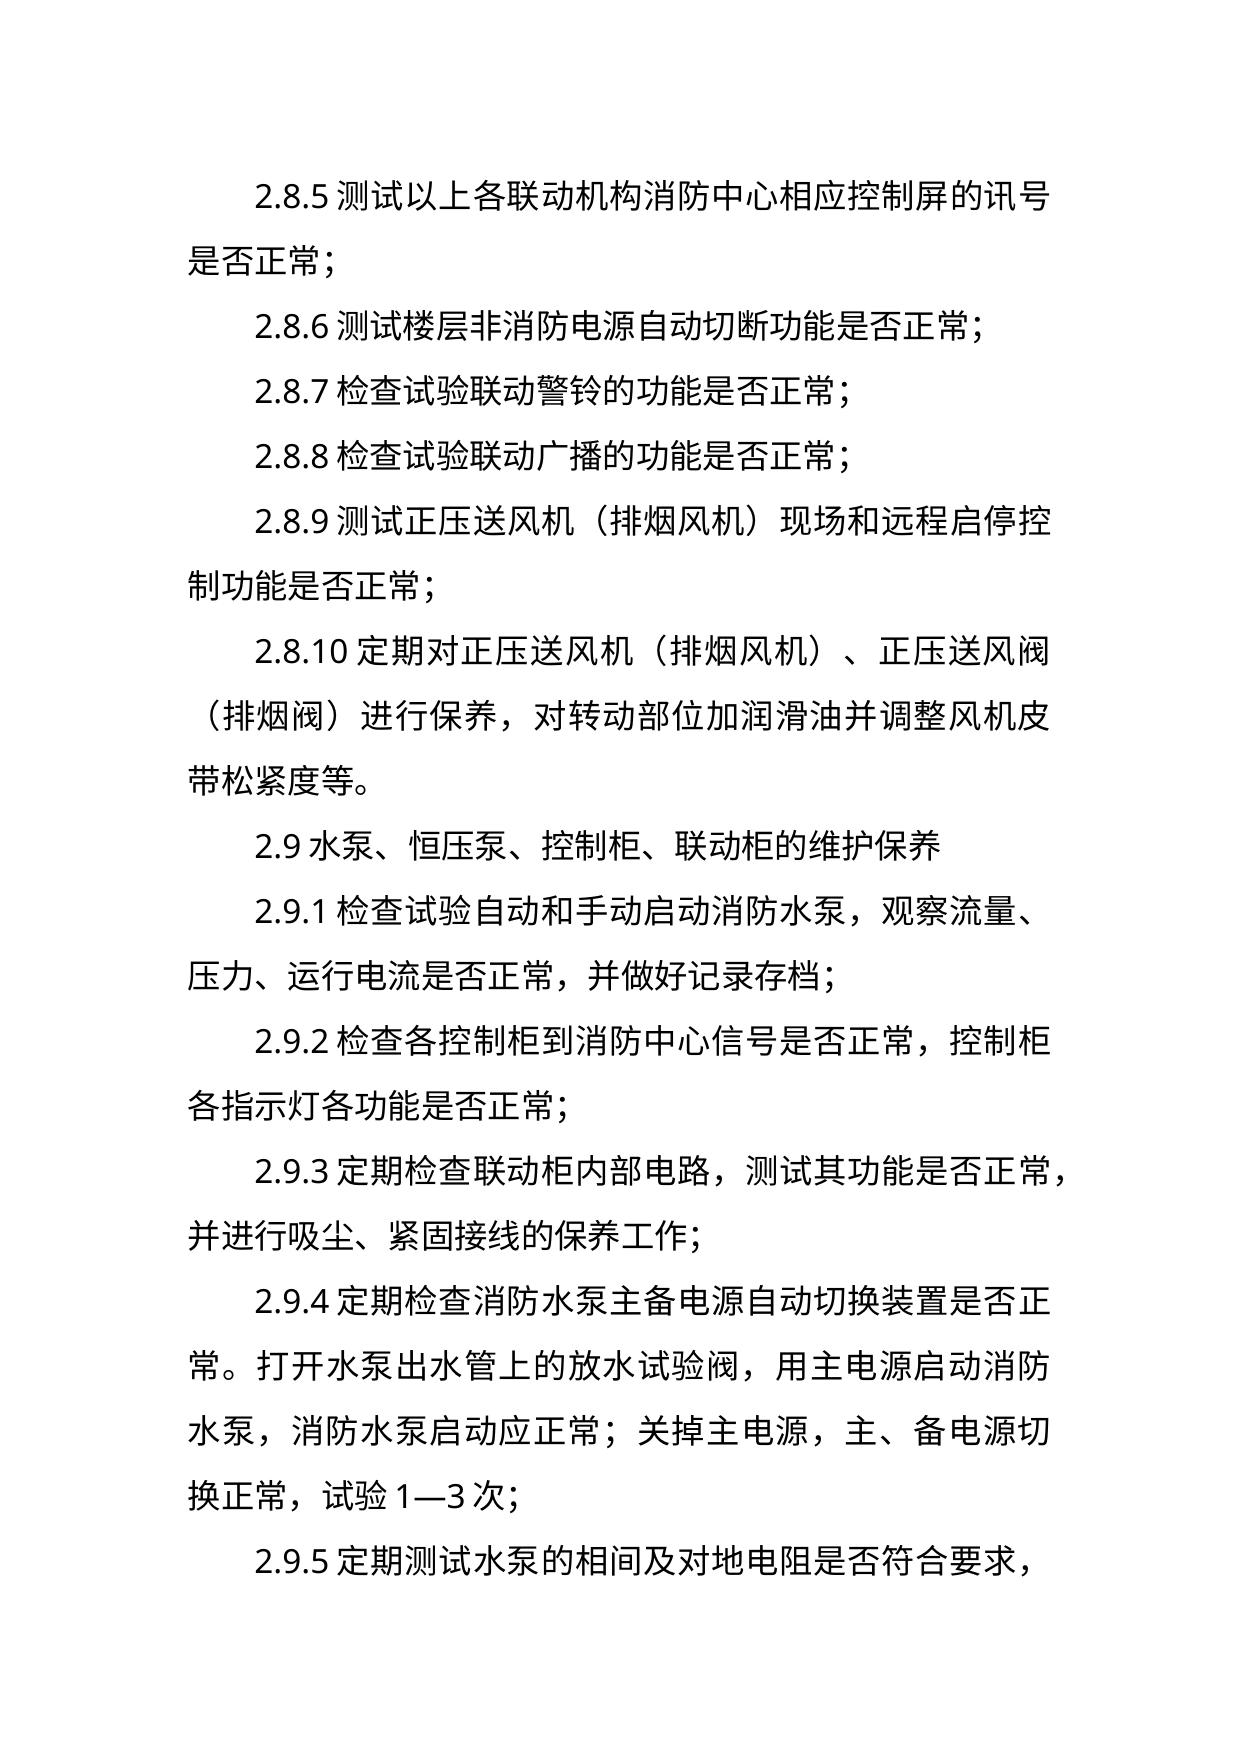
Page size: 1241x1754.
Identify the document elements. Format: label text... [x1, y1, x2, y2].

list 2.8.7检查试验联动警铃的功能是否正常； [187, 357, 1053, 422]
list 2.9.2检查各控制柜到消防中心信号是否正常，控制柜各指示灯各功能是否正常； [187, 1007, 1053, 1137]
list 2.8.9测试正压送风机（排烟风机）现场和远程启停控制功能是否正常； [187, 487, 1053, 617]
list 2.8.6测试楼层非消防电源自动切断功能是否正常； [187, 292, 1053, 357]
list 2.8.8检查试验联动广播的功能是否正常； [187, 422, 1053, 487]
list 2.9水泵、恒压泵、控制柜、联动柜的维护保养 [187, 812, 1053, 877]
list 2.8.10定期对正压送风机（排烟风机）、正压送风阀（排烟阀）进行保养，对转动部位加润滑油并调整风机皮带松紧度等。 [187, 617, 1053, 812]
list 2.9.1检查试验自动和手动启动消防水泵，观察流量、压力、运行电流是否正常，并做好记录存档； [187, 877, 1053, 1007]
list 2.8.5测试以上各联动机构消防中心相应控制屏的讯号是否正常； [187, 162, 1053, 292]
list 2.9.4定期检查消防水泵主备电源自动切换装置是否正常。打开水泵出水管上的放水试验阀，用主电源启动消防水泵，消防水泵启动应正常；关掉主电源，主、备电源切换正常，试验1—3次； [187, 1267, 1053, 1527]
list 2.9.3定期检查联动柜内部电路，测试其功能是否正常，并进行吸尘、紧固接线的保养工作； [187, 1137, 1053, 1267]
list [187, 1527, 1053, 1592]
